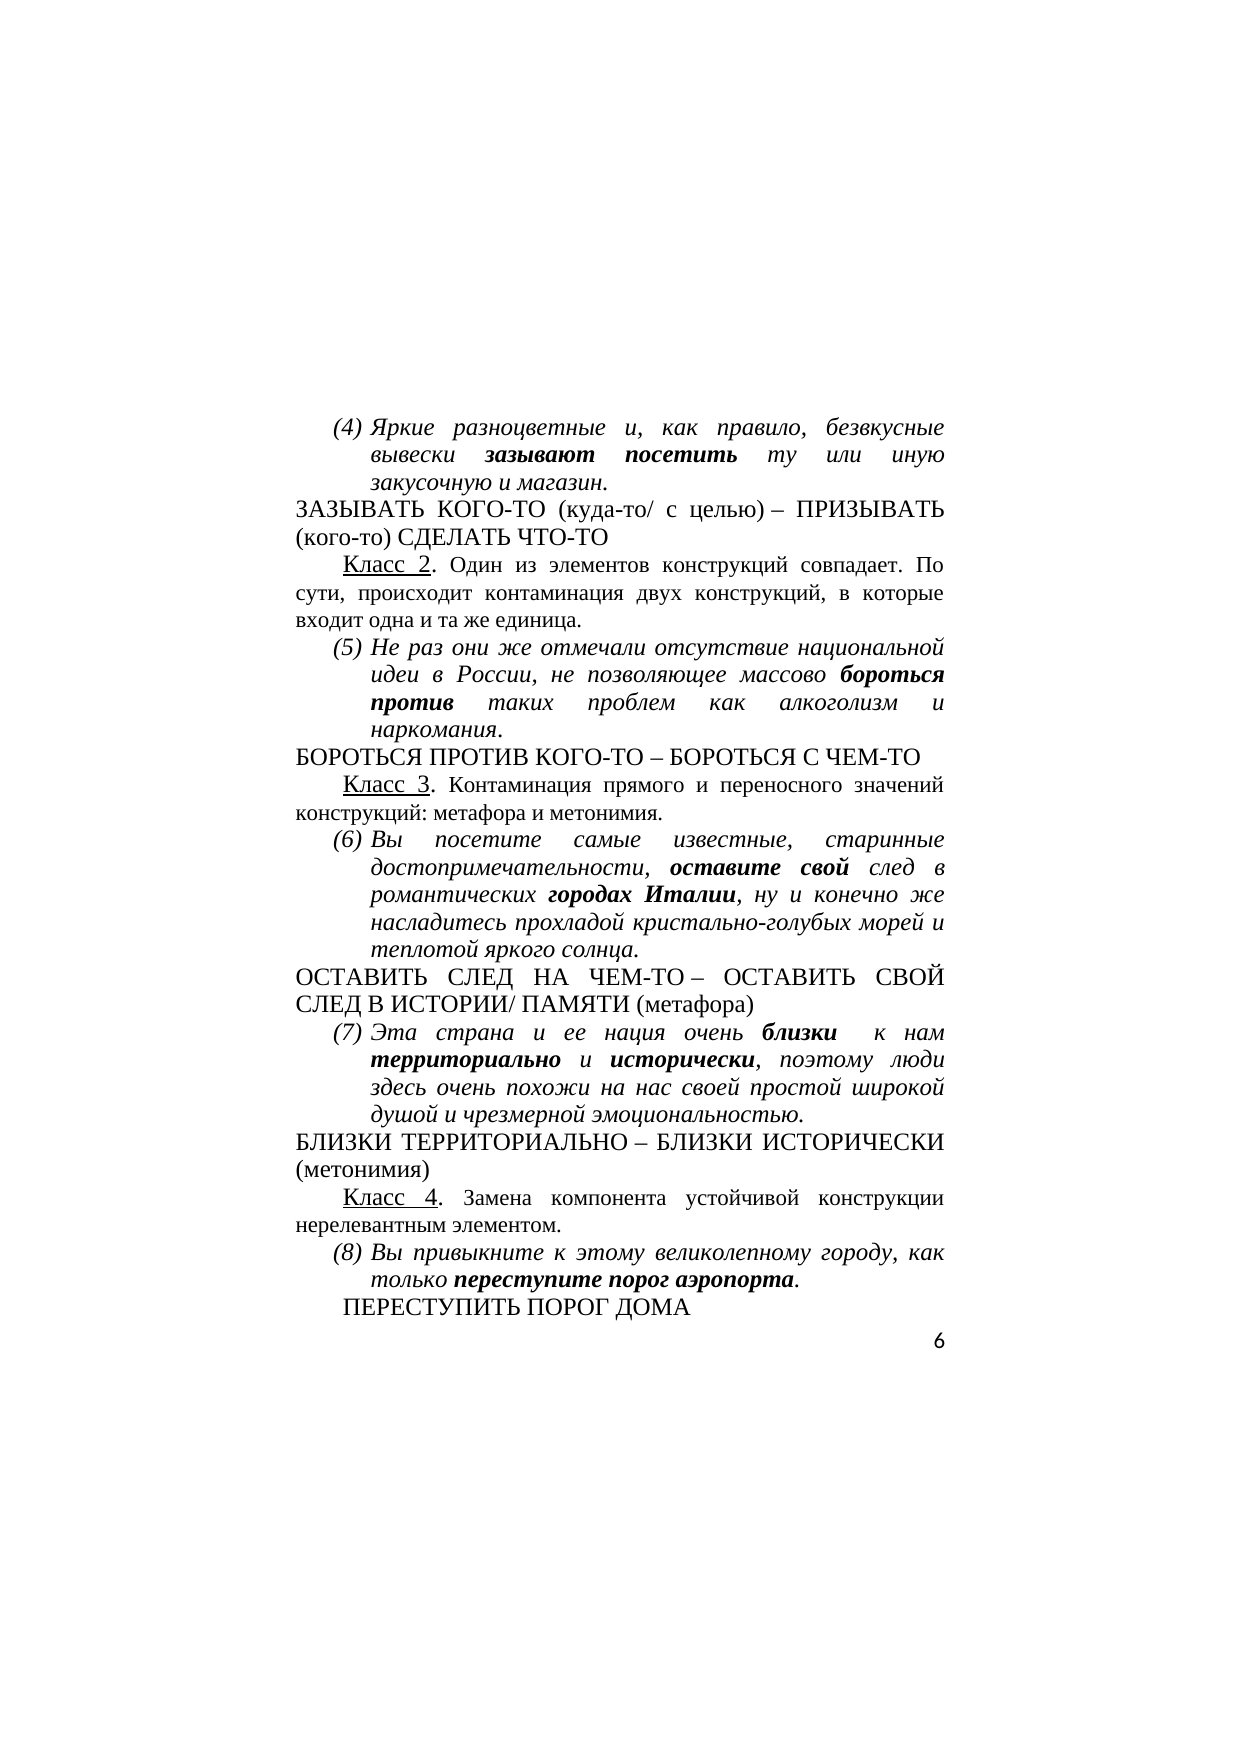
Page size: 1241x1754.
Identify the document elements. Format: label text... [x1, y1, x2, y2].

list Бороться против кого-то – бороться с чем-то [295, 743, 945, 771]
text Переступить порог дома [295, 1293, 945, 1321]
text ЗАЗЫВАТЬ КОГО-ТО (куда-то/ с целью) – ПРИЗЫВАТЬ (кого-то) СДЕЛАТЬ ЧТО-ТО [295, 496, 945, 551]
text Класс 3. Контаминация прямого и переносного значений конструкций: метафора и метонимия. [295, 771, 945, 826]
text Класс 2. Один из элементов конструкций совпадает. По сути, происходит контаминация двух конструкций, в которые входит одна и та же единица. [295, 551, 945, 633]
list Не раз они же отмечали отсутствие национальной идеи в России, не позволяющее массово бороться против таких проблем как алкоголизм и наркомания. [333, 633, 945, 743]
text БЛИЗКИ ТЕРРИТОРИАЛЬНО – БЛИЗКИ ИСТОРИЧЕСКИ (метонимия) [295, 1128, 945, 1183]
list Вы посетите самые известные, старинные достопримечательности, оставите свой след в романтических городах Италии, ну и конечно же насладитесь прохладой кристально-голубых морей и теплотой яркого солнца. [333, 826, 945, 963]
list Эта страна и ее нация очень близки к нам территориально и исторически, поэтому люди здесь очень похожи на нас своей простой широкой душой и чрезмерной эмоциональностью. [333, 1018, 945, 1128]
list Вы привыкните к этому великолепному городу, как только переступите порог аэропорта. [333, 1238, 945, 1293]
text ОСТАВИТЬ СЛЕД НА ЧЕМ-ТО – Оставить свой след В ИСТОРИИ/ памяти (метафора) [295, 963, 945, 1018]
text Класс 4. Замена компонента устойчивой конструкции нерелевантным элементом. [295, 1183, 945, 1238]
list Яркие разноцветные и, как правило, безвкусные вывески зазывают посетить ту или иную закусочную и магазин. [333, 413, 945, 496]
